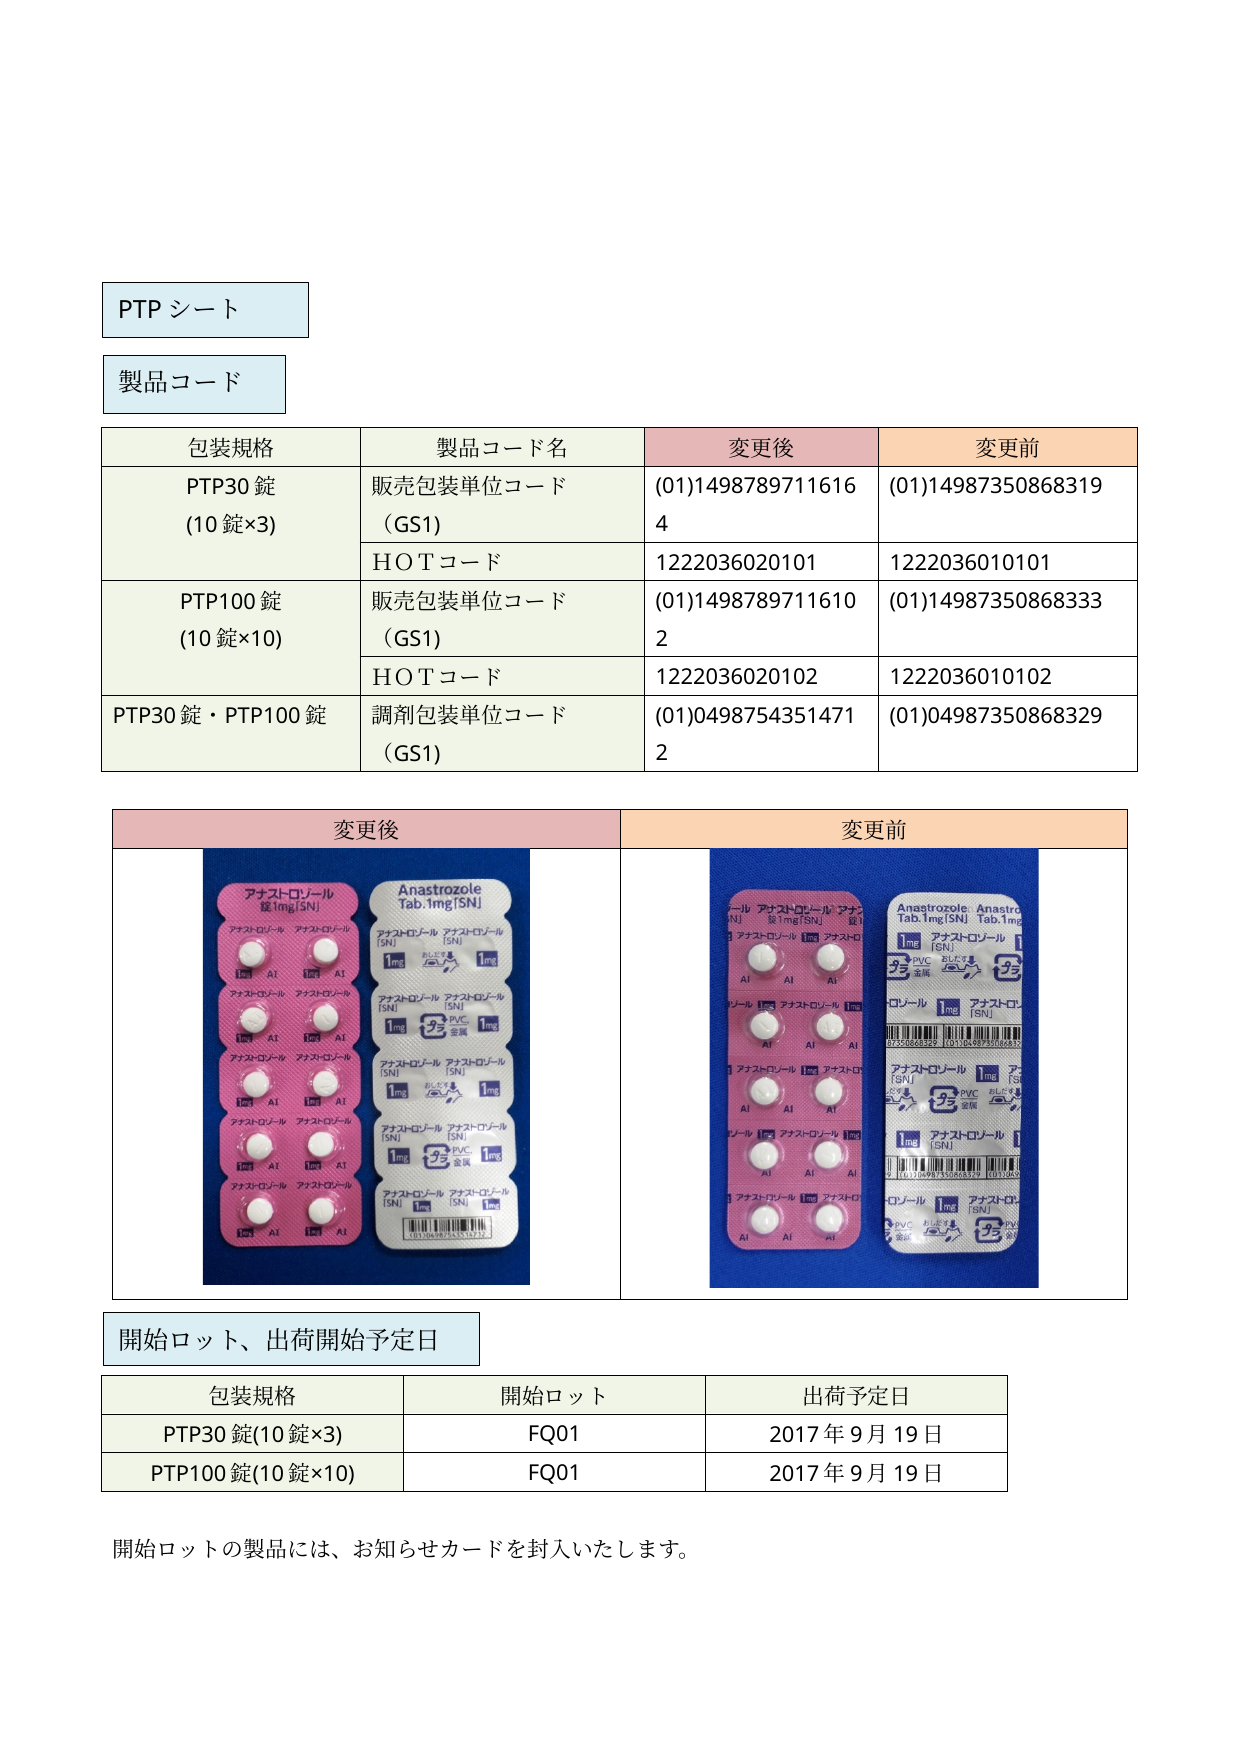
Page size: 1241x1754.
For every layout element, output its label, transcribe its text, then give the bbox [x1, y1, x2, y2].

table_cell FQ01 [404, 1453, 705, 1491]
table_cell (01)04987350868329 [879, 696, 1137, 771]
table_cell FQ01 [404, 1415, 705, 1452]
table_cell PTP30錠 (10錠×3) [102, 467, 360, 580]
table_cell PTP100錠(10錠×10) [102, 1453, 403, 1491]
table_cell [113, 849, 620, 1299]
table_cell 販売包装単位コード（GS1) [361, 581, 644, 656]
table_cell ＨＯＴコード [361, 657, 644, 695]
table_header 変更前 [621, 810, 1127, 848]
table_cell (01)14987897116164 [645, 467, 878, 542]
table_cell PTP30錠・PTP100錠 [102, 696, 360, 771]
table_header 包装規格 [102, 428, 360, 466]
table_cell (01)14987350868319 [879, 467, 1137, 542]
table_cell 2017年9月19日 [706, 1415, 1007, 1452]
table_cell 1222036020102 [645, 657, 878, 695]
table_header 変更後 [645, 428, 878, 466]
table_header 変更前 [879, 428, 1137, 466]
text 開始ロットの製品には、お知らせカードを封入いたします。 [112, 1529, 1128, 1567]
table_cell PTP30錠(10錠×3) [102, 1415, 403, 1452]
table_cell 1222036020101 [645, 543, 878, 580]
table_cell (01)14987350868333 [879, 581, 1137, 656]
picture [202, 848, 530, 1285]
table_cell 2017年9月19日 [706, 1453, 1007, 1491]
table_header 製品コード名 [361, 428, 644, 466]
table_cell 1222036010101 [879, 543, 1137, 580]
picture [709, 848, 1039, 1288]
table_cell ＨＯＴコード [361, 543, 644, 580]
table_cell (01)04987543514712 [645, 696, 878, 771]
table_cell 調剤包装単位コード（GS1) [361, 696, 644, 771]
table_cell [621, 849, 1127, 1299]
table_header 開始ロット [404, 1376, 705, 1413]
table_header 出荷予定日 [706, 1376, 1007, 1413]
table_cell 販売包装単位コード（GS1) [361, 467, 644, 542]
table_header 包装規格 [102, 1376, 403, 1413]
table_cell (01)14987897116102 [645, 581, 878, 656]
table_header 変更後 [113, 810, 620, 848]
table_cell 1222036010102 [879, 657, 1137, 695]
table_cell PTP100錠 (10錠×10) [102, 581, 360, 695]
